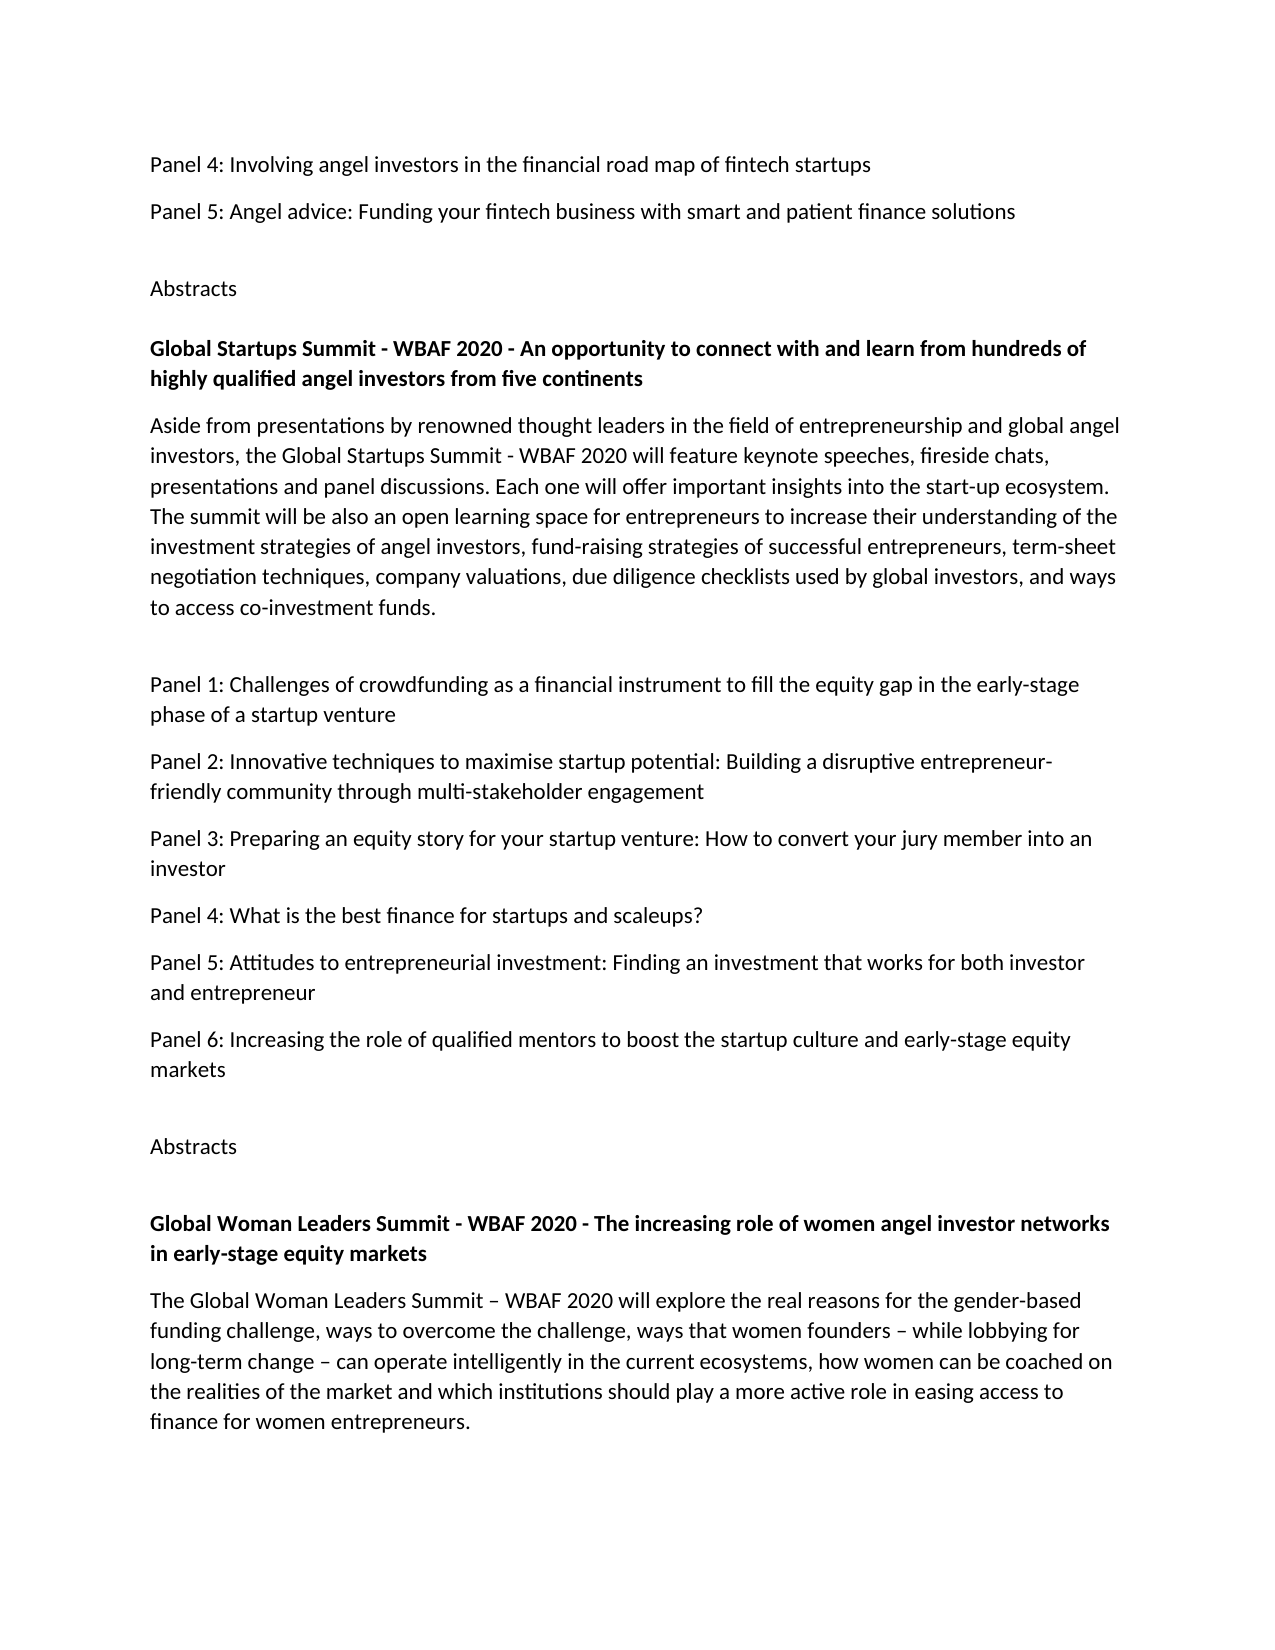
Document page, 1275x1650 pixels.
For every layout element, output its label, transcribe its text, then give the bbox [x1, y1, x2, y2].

text Aside from presentations by renowned thought leaders in the field of entrepreneurship and global angel investors, the Global Startups Summit - WBAF 2020 will feature keynote speeches, fireside chats, presentations and panel discussions. Each one will offer important insights into the start-up ecosystem. The summit will be also an open learning space for entrepreneurs to increase their understanding of the investment strategies of angel investors, fund-raising strategies of successful entrepreneurs, term-sheet negotiation techniques, company valuations, due diligence checklists used by global investors, and ways to access co-investment funds. [150, 411, 1125, 621]
text Abstracts Global Startups Summit - WBAF 2020 - An opportunity to connect with and learn from hundreds of highly qualified angel investors from five continents [150, 244, 1125, 393]
text Global Woman Leaders Summit - WBAF 2020 - The increasing role of women angel investor networks in early-stage equity markets [150, 1179, 1125, 1268]
text The Global Woman Leaders Summit – WBAF 2020 will explore the real reasons for the gender-based funding challenge, ways to overcome the challenge, ways that women founders – while lobbying for long-term change – can operate intelligently in the current ecosystems, how women can be coached on the realities of the market and which institutions should play a more active role in easing access to finance for women entrepreneurs. [150, 1286, 1125, 1435]
text Panel 6: Increasing the role of qualified mentors to boost the startup culture and early-stage equity markets [150, 1025, 1125, 1083]
text Panel 5: Attitudes to entrepreneurial investment: Finding an investment that works for both investor and entrepreneur [150, 948, 1125, 1006]
text Abstracts [150, 1102, 1125, 1160]
text Panel 4: What is the best finance for startups and scaleups? [150, 901, 1125, 929]
text Panel 4: Involving angel investors in the financial road map of fintech startups [150, 150, 1125, 178]
text Panel 1: Challenges of crowdfunding as a financial instrument to fill the equity gap in the early-stage phase of a startup venture [150, 639, 1125, 728]
text Panel 3: Preparing an equity story for your startup venture: How to convert your jury member into an investor [150, 824, 1125, 882]
text Panel 5: Angel advice: Funding your fintech business with smart and patient finance solutions [150, 197, 1125, 225]
text Panel 2: Innovative techniques to maximise startup potential: Building a disruptive entrepreneur-friendly community through multi-stakeholder engagement [150, 747, 1125, 805]
